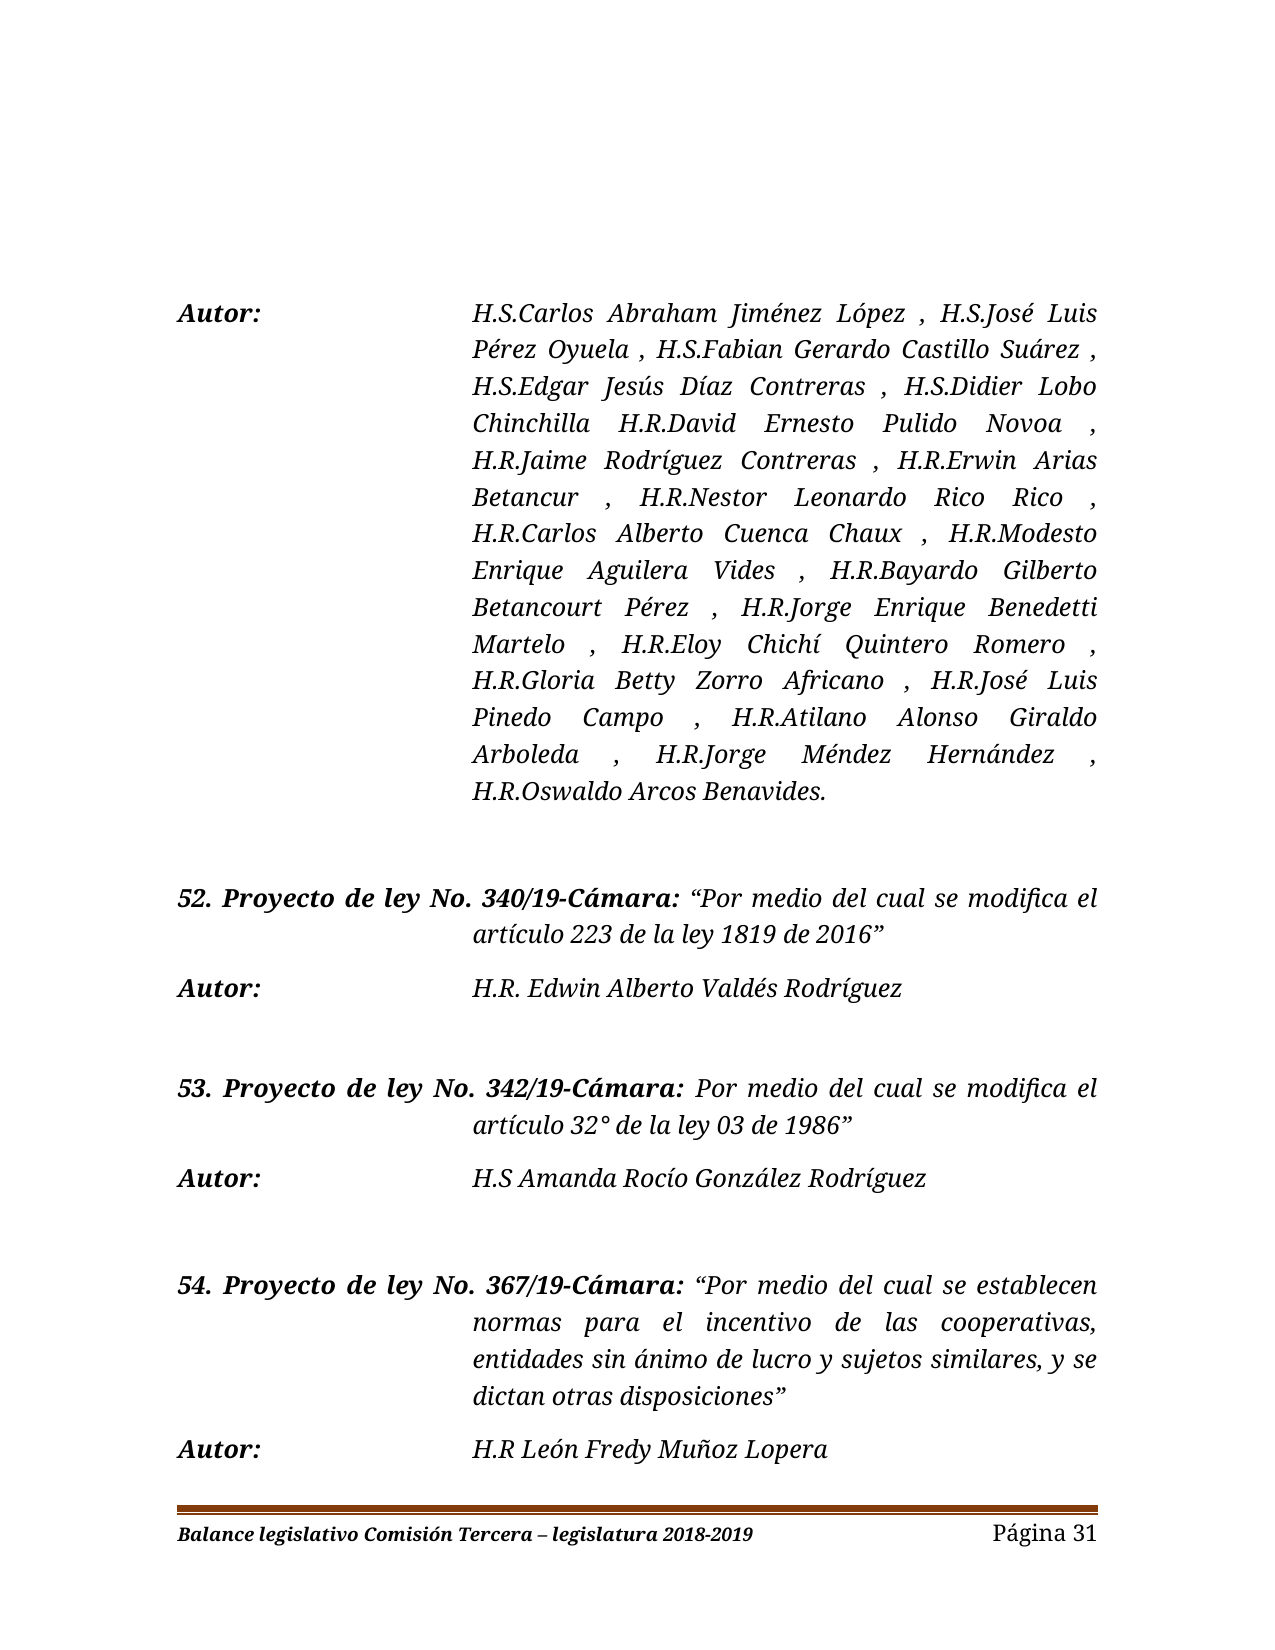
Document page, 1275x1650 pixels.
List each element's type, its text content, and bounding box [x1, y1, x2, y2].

text Autor: H.S Amanda Rocío González Rodríguez [177, 1161, 1098, 1195]
text Autor: H.R León Fredy Muñoz Lopera [177, 1432, 1098, 1466]
text 54. Proyecto de ley No. 367/19-Cámara: “Por medio del cual se establecen normas para el incentivo de las cooperativas, entidades sin ánimo de lucro y sujetos similares, y se dictan otras disposiciones” [177, 1268, 1098, 1412]
text Autor: H.R. Edwin Alberto Valdés Rodríguez [177, 970, 1098, 1004]
text 53. Proyecto de ley No. 342/19-Cámara: Por medio del cual se modifica el artículo 32° de la ley 03 de 1986” [177, 1071, 1098, 1142]
text Autor: H.S.Carlos Abraham Jiménez López , H.S.José Luis Pérez Oyuela , H.S.Fabian Gerardo Castillo Suárez , H.S.Edgar Jesús Díaz Contreras , H.S.Didier Lobo Chinchilla H.R.David Ernesto Pulido Novoa , H.R.Jaime Rodríguez Contreras , H.R.Erwin Arias Betancur , H.R.Nestor Leonardo Rico Rico , H.R.Carlos Alberto Cuenca Chaux , H.R.Modesto Enrique Aguilera Vides , H.R.Bayardo Gilberto Betancourt Pérez , H.R.Jorge Enrique Benedetti Martelo , H.R.Eloy Chichí Quintero Romero , H.R.Gloria Betty Zorro Africano , H.R.José Luis Pinedo Campo , H.R.Atilano Alonso Giraldo Arboleda , H.R.Jorge Méndez Hernández , H.R.Oswaldo Arcos Benavides. [177, 295, 1098, 807]
text 52. Proyecto de ley No. 340/19-Cámara: “Por medio del cual se modifica el artículo 223 de la ley 1819 de 2016” [177, 880, 1098, 951]
